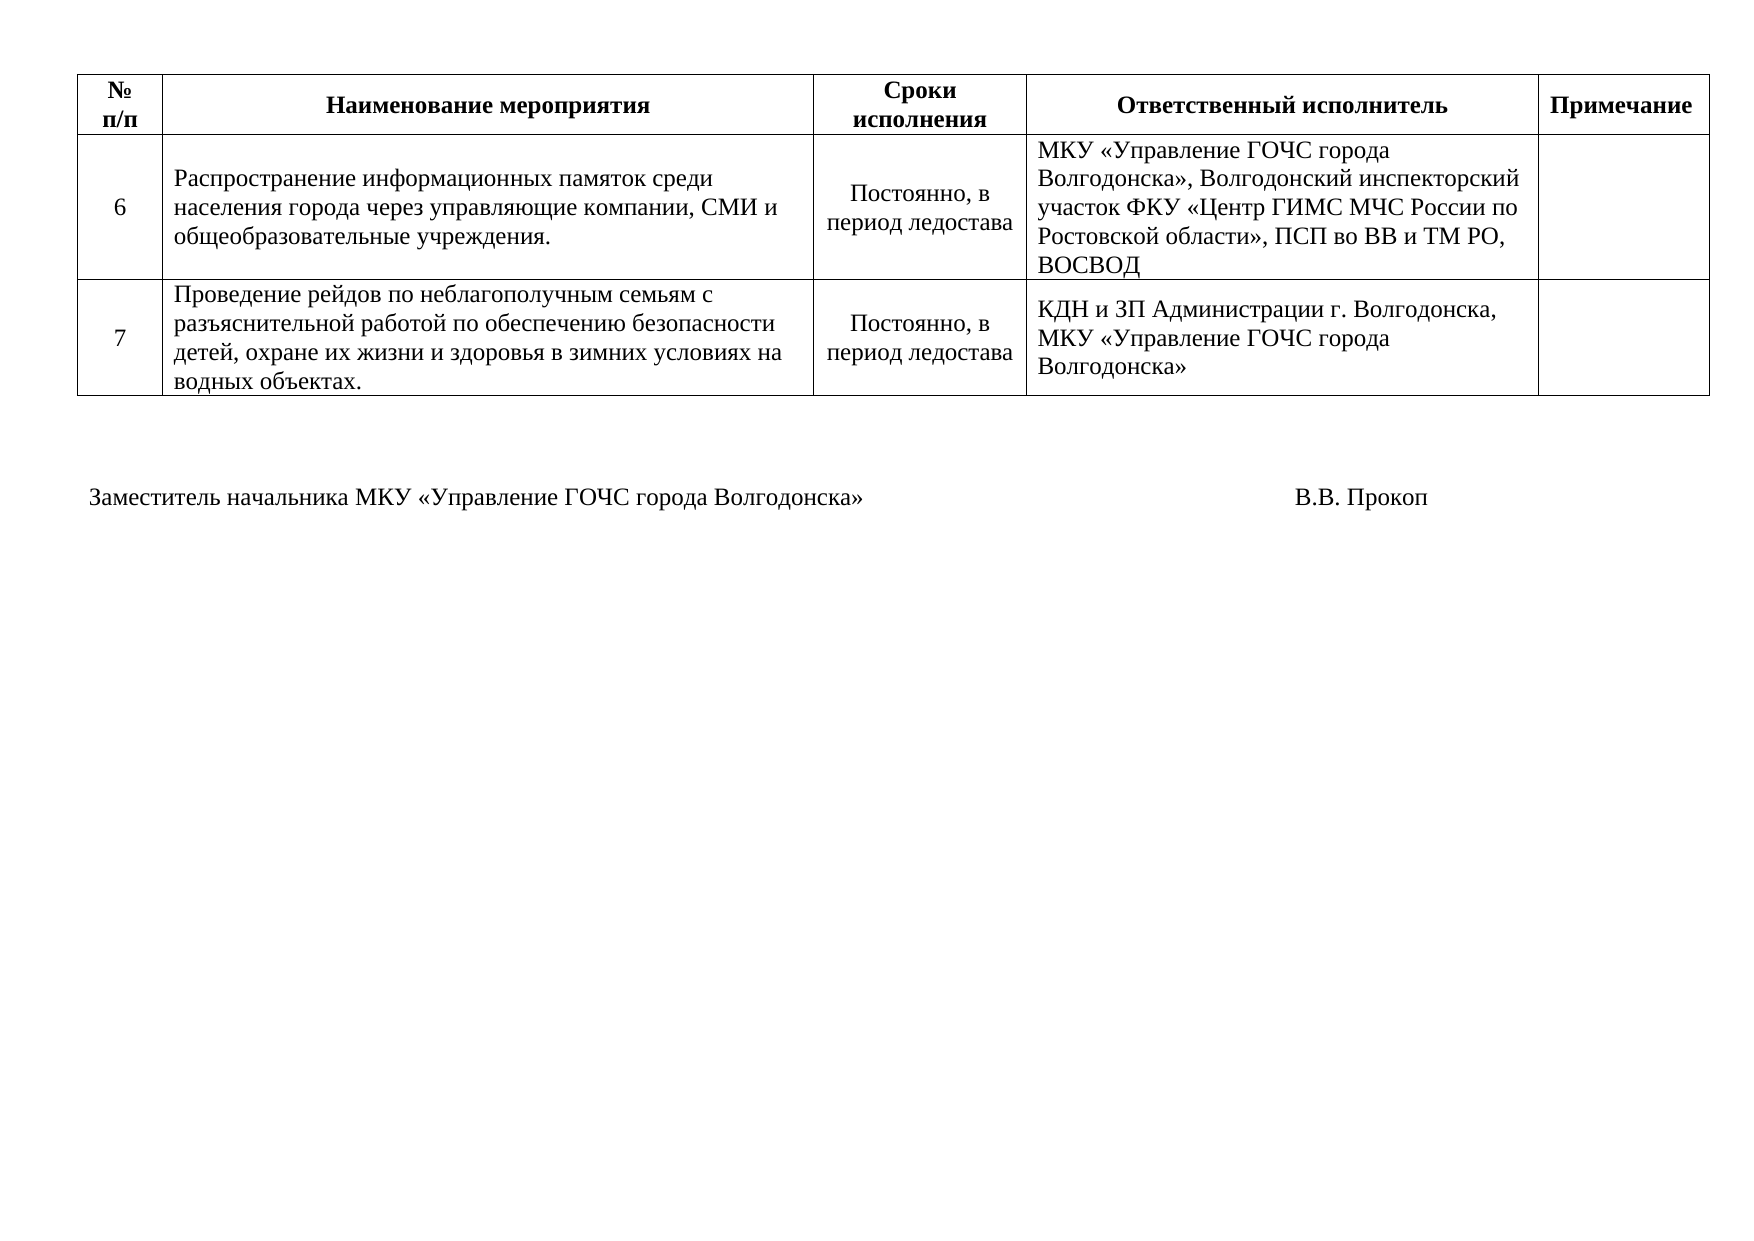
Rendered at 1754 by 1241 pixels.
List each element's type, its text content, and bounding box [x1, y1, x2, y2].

table_cell МКУ «Управление ГОЧС города Волгодонска», Волгодонский инспекторский участок ФКУ «Центр ГИМС МЧС России по Ростовской области», ПСП во ВВ и ТМ РО, ВОСВОД [1027, 135, 1538, 278]
table_cell Постоянно, в период ледостава [814, 280, 1026, 394]
table_cell 6 [78, 135, 162, 278]
table_cell [1539, 135, 1709, 278]
table_header Ответственный исполнитель [1027, 75, 1538, 134]
text Заместитель начальника МКУ «Управление ГОЧС города Волгодонска» В.В. Прокоп [89, 482, 1665, 511]
table_header Сроки исполнения [814, 75, 1026, 134]
table_header Примечание [1539, 75, 1709, 134]
table_cell 7 [78, 280, 162, 394]
table_cell Распространение информационных памяток среди населения города через управляющие компании, СМИ и общеобразовательные учреждения. [163, 135, 813, 278]
table_cell [1539, 280, 1709, 394]
table_cell Постоянно, в период ледостава [814, 135, 1026, 278]
table_header № п/п [78, 75, 162, 134]
table_header Наименование мероприятия [163, 75, 813, 134]
table_cell КДН и ЗП Администрации г. Волгодонска, МКУ «Управление ГОЧС города Волгодонска» [1027, 280, 1538, 394]
table_cell Проведение рейдов по неблагополучным семьям с разъяснительной работой по обеспечению безопасности детей, охране их жизни и здоровья в зимних условиях на водных объектах. [163, 280, 813, 394]
